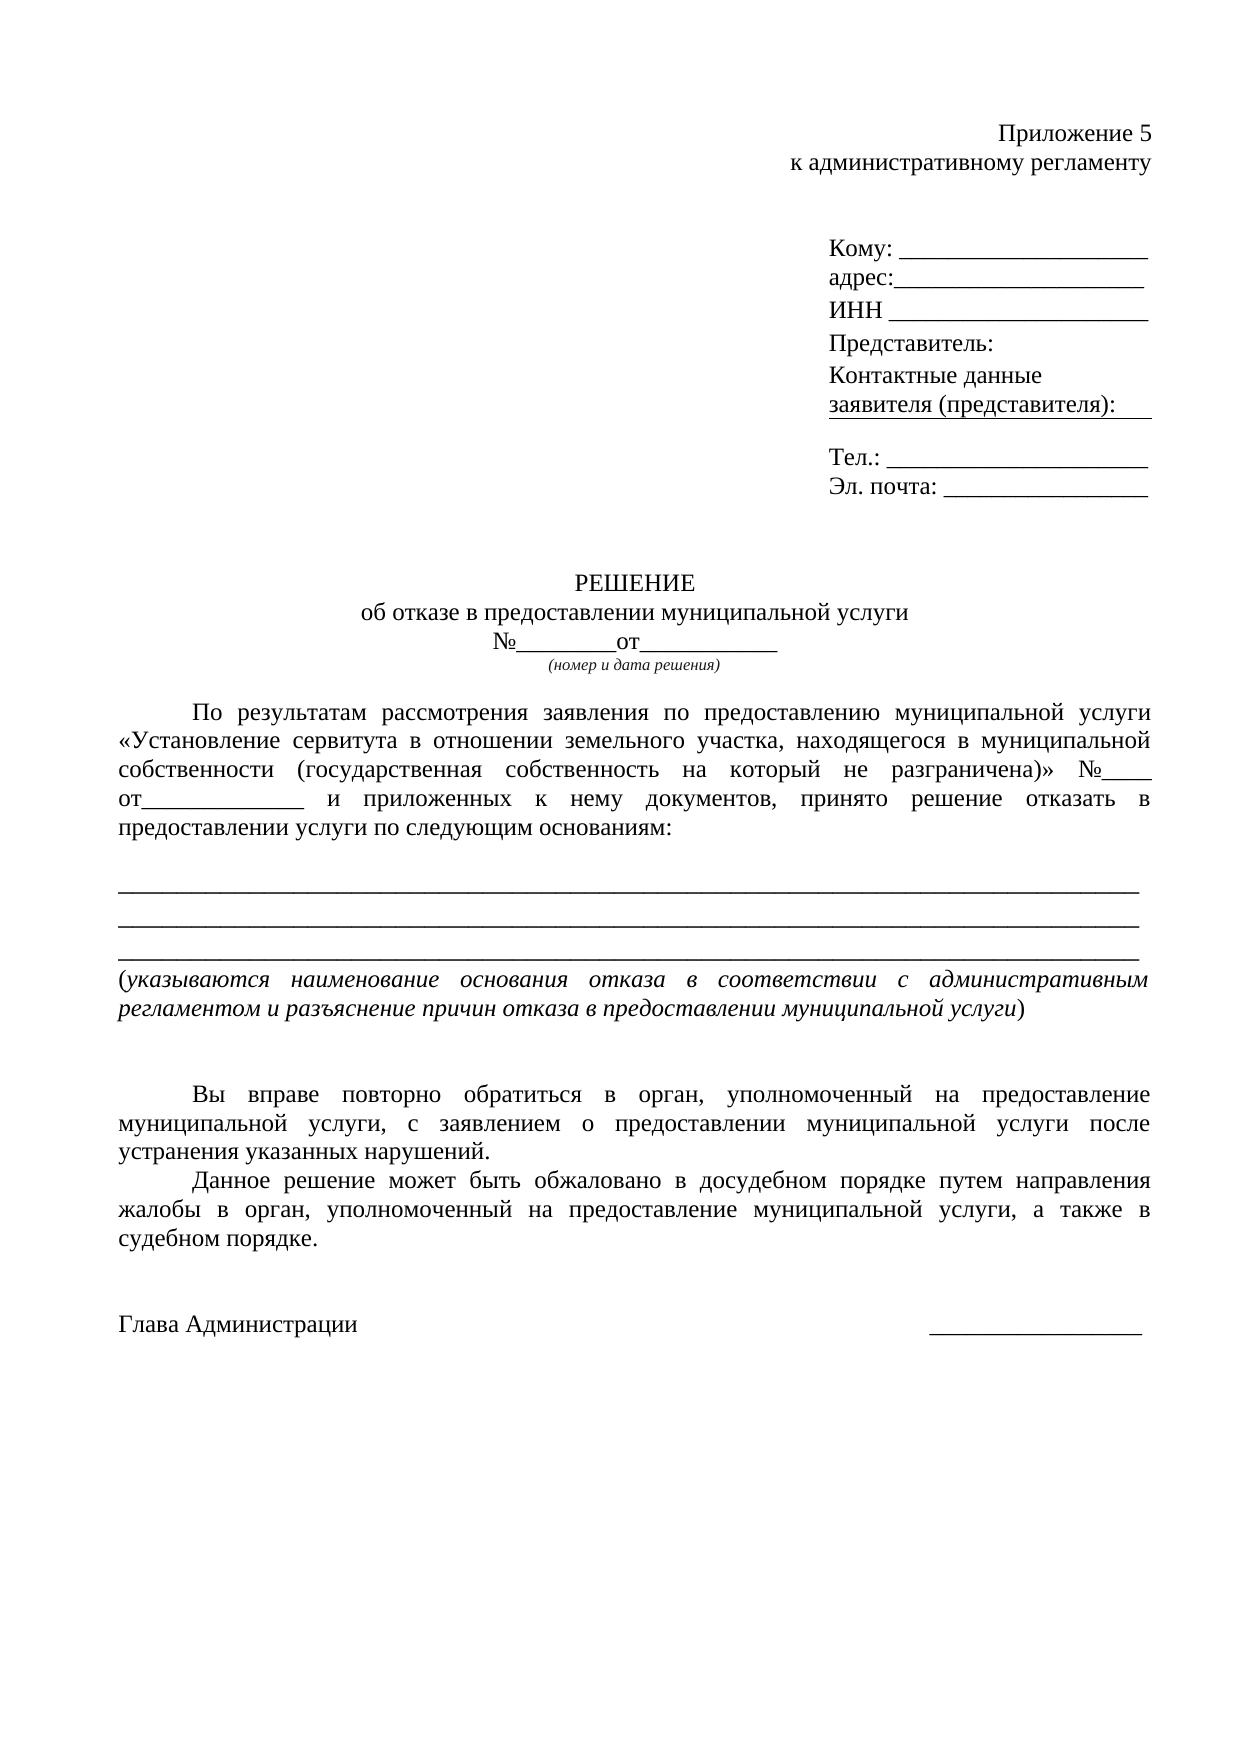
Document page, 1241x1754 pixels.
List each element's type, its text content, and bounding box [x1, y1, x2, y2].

text Данное решение может быть обжаловано в досудебном порядке путем направления жалобы в орган, уполномоченный на предоставление муниципальной услуги, а также в судебном порядке. [118, 1165, 1152, 1251]
text (указываются наименование основания отказа в соответствии с административным регламентом и разъяснение причин отказа в предоставлении муниципальной услуги) [118, 964, 1152, 1021]
text Тел.: [828, 442, 1152, 471]
text Глава Администрации _________________ [118, 1309, 1152, 1338]
text ИНН [828, 295, 1152, 323]
text Контактные данные заявителя (представителя): [828, 361, 1152, 419]
text Эл. почта: [828, 471, 1152, 499]
text Вы вправе повторно обратиться в орган, уполномоченный на предоставление муниципальной услуги, с заявлением о предоставлении муниципальной услуги после устранения указанных нарушений. [118, 1079, 1152, 1165]
text к административному регламенту [118, 147, 1152, 176]
text об отказе в предоставлении муниципальной услуги [118, 597, 1152, 626]
text Кому: [828, 233, 1152, 262]
text адрес:____________________ [828, 262, 1152, 291]
text Представитель: [828, 328, 1152, 356]
text №________от___________ [118, 626, 1152, 654]
text Приложение 5 [118, 118, 1152, 147]
text (номер и дата решения) [118, 654, 1152, 674]
text РЕШЕНИЕ [118, 568, 1152, 597]
text По результатам рассмотрения заявления по предоставлению муниципальной услуги «Установление сервитута в отношении земельного участка, находящегося в муниципальной собственности (государственная собственность на который не разграничена)» №____ от_____________ и приложенных к нему документов, принято решение отказать в предоставлении услуги по следующим основаниям: [118, 697, 1152, 840]
text __________________________________________________________________________________________________________________________________________________________________________________________________________________ [118, 863, 1152, 964]
